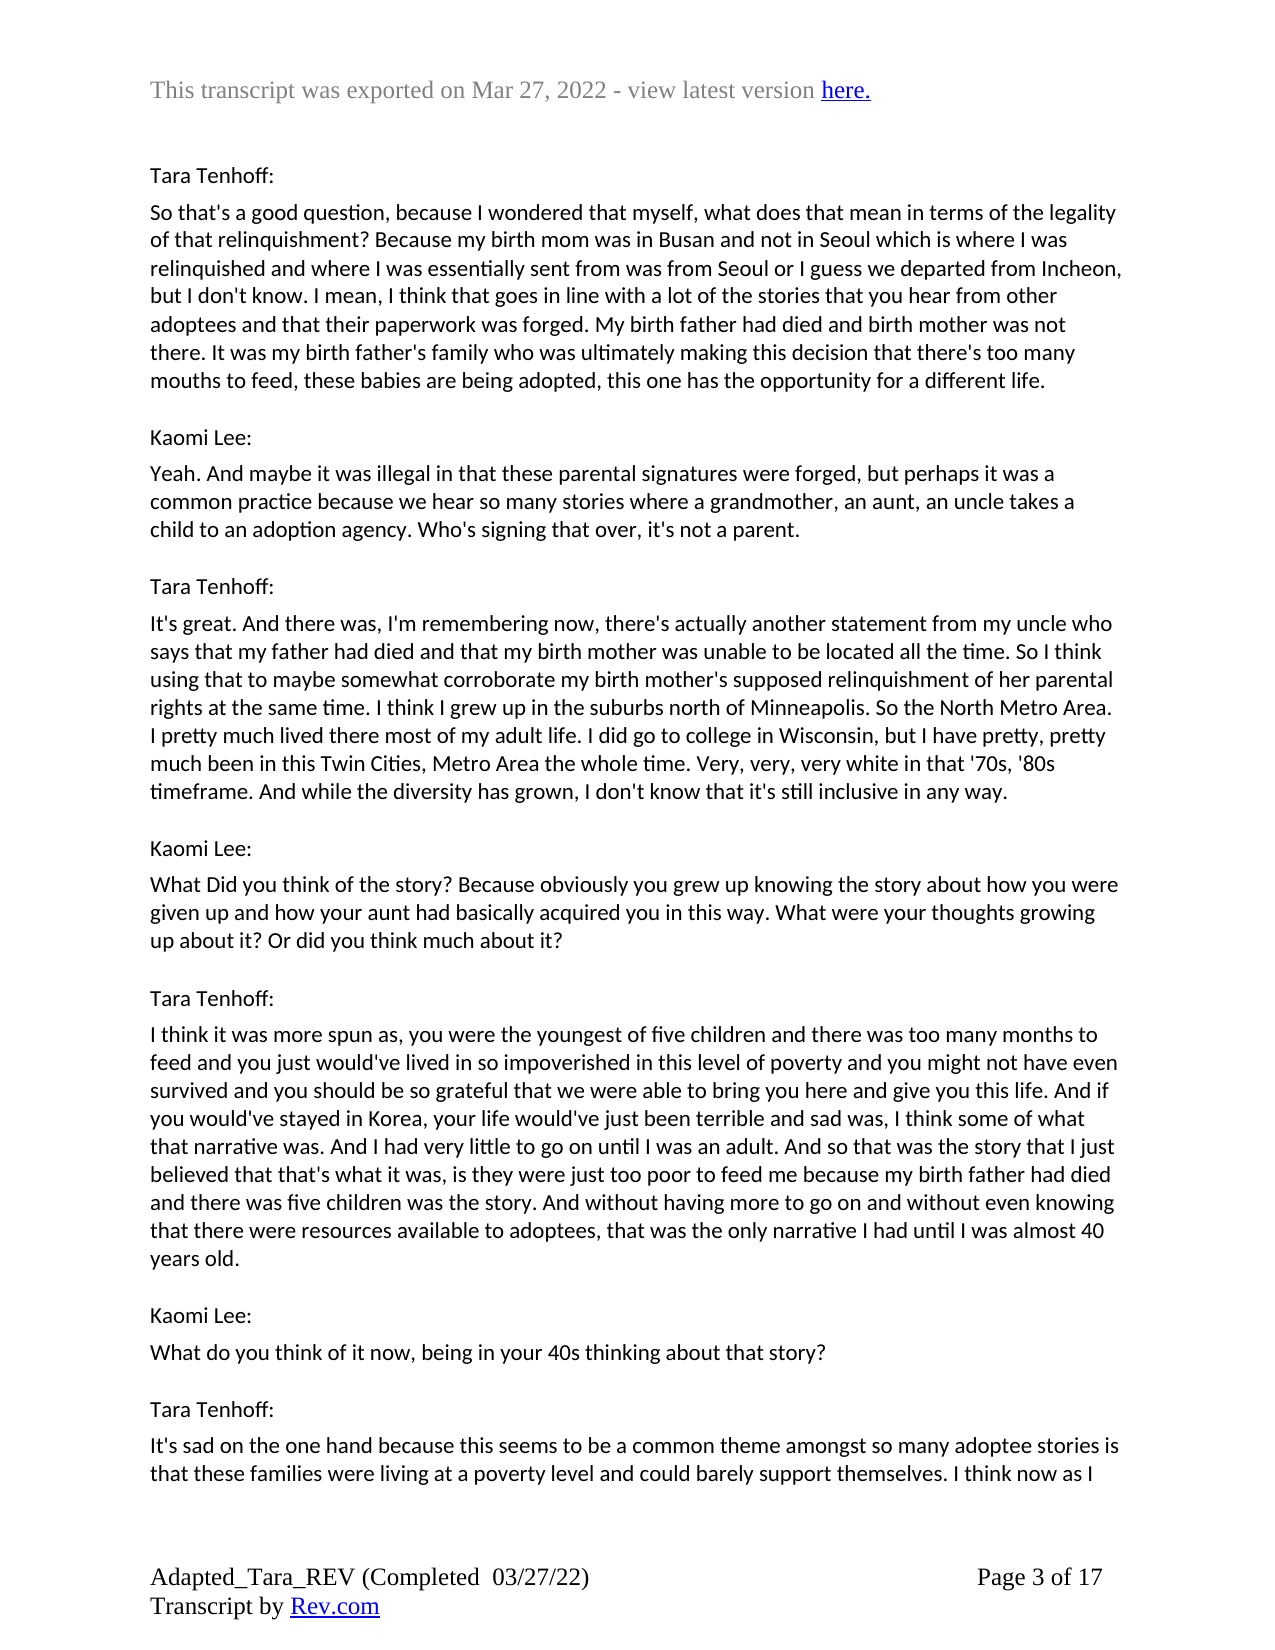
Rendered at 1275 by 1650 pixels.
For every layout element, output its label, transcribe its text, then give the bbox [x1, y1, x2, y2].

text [150, 1431, 1125, 1487]
text So that's a good question, because I wondered that myself, what does that mean in terms of the legality of that relinquishment? Because my birth mom was in Busan and not in Seoul which is where I was relinquished and where I was essentially sent from was from Seoul or I guess we departed from Incheon, but I don't know. I mean, I think that goes in line with a lot of the stories that you hear from other adoptees and that their paperwork was forged. My birth father had died and birth mother was not there. It was my birth father's family who was ultimately making this decision that there's too many mouths to feed, these babies are being adopted, this one has the opportunity for a different life. [150, 198, 1125, 394]
text Tara Tenhoff: [150, 984, 1125, 1012]
text Yeah. And maybe it was illegal in that these parental signatures were forged, but perhaps it was a common practice because we hear so many stories where a grandmother, an aunt, an uncle takes a child to an adoption agency. Who's signing that over, it's not a parent. [150, 459, 1125, 543]
text Tara Tenhoff: [150, 1395, 1125, 1423]
text Kaomi Lee: [150, 423, 1125, 451]
text Kaomi Lee: [150, 834, 1125, 862]
text What do you think of it now, being in your 40s thinking about that story? [150, 1338, 1125, 1366]
text Tara Tenhoff: [150, 572, 1125, 601]
text I think it was more spun as, you were the youngest of five children and there was too many months to feed and you just would've lived in so impoverished in this level of poverty and you might not have even survived and you should be so grateful that we were able to bring you here and give you this life. And if you would've stayed in Korea, your life would've just been terrible and sad was, I think some of what that narrative was. And I had very little to go on until I was an adult. And so that was the story that I just believed that that's what it was, is they were just too poor to feed me because my birth father had died and there was five children was the story. And without having more to go on and without even knowing that there were resources available to adoptees, that was the only narrative I had until I was almost 40 years old. [150, 1020, 1125, 1272]
text What Did you think of the story? Because obviously you grew up knowing the story about how you were given up and how your aunt had basically acquired you in this way. What were your thoughts growing up about it? Or did you think much about it? [150, 871, 1125, 954]
text Kaomi Lee: [150, 1301, 1125, 1329]
text It's great. And there was, I'm remembering now, there's actually another statement from my uncle who says that my father had died and that my birth mother was unable to be located all the time. So I think using that to maybe somewhat corroborate my birth mother's supposed relinquishment of her parental rights at the same time. I think I grew up in the suburbs north of Minneapolis. So the North Metro Area. I pretty much lived there most of my adult life. I did go to college in Wisconsin, but I have pretty, pretty much been in this Twin Cities, Metro Area the whole time. Very, very, very white in that '70s, '80s timeframe. And while the diversity has grown, I don't know that it's still inclusive in any way. [150, 609, 1125, 805]
text Tara Tenhoff: [150, 161, 1125, 189]
